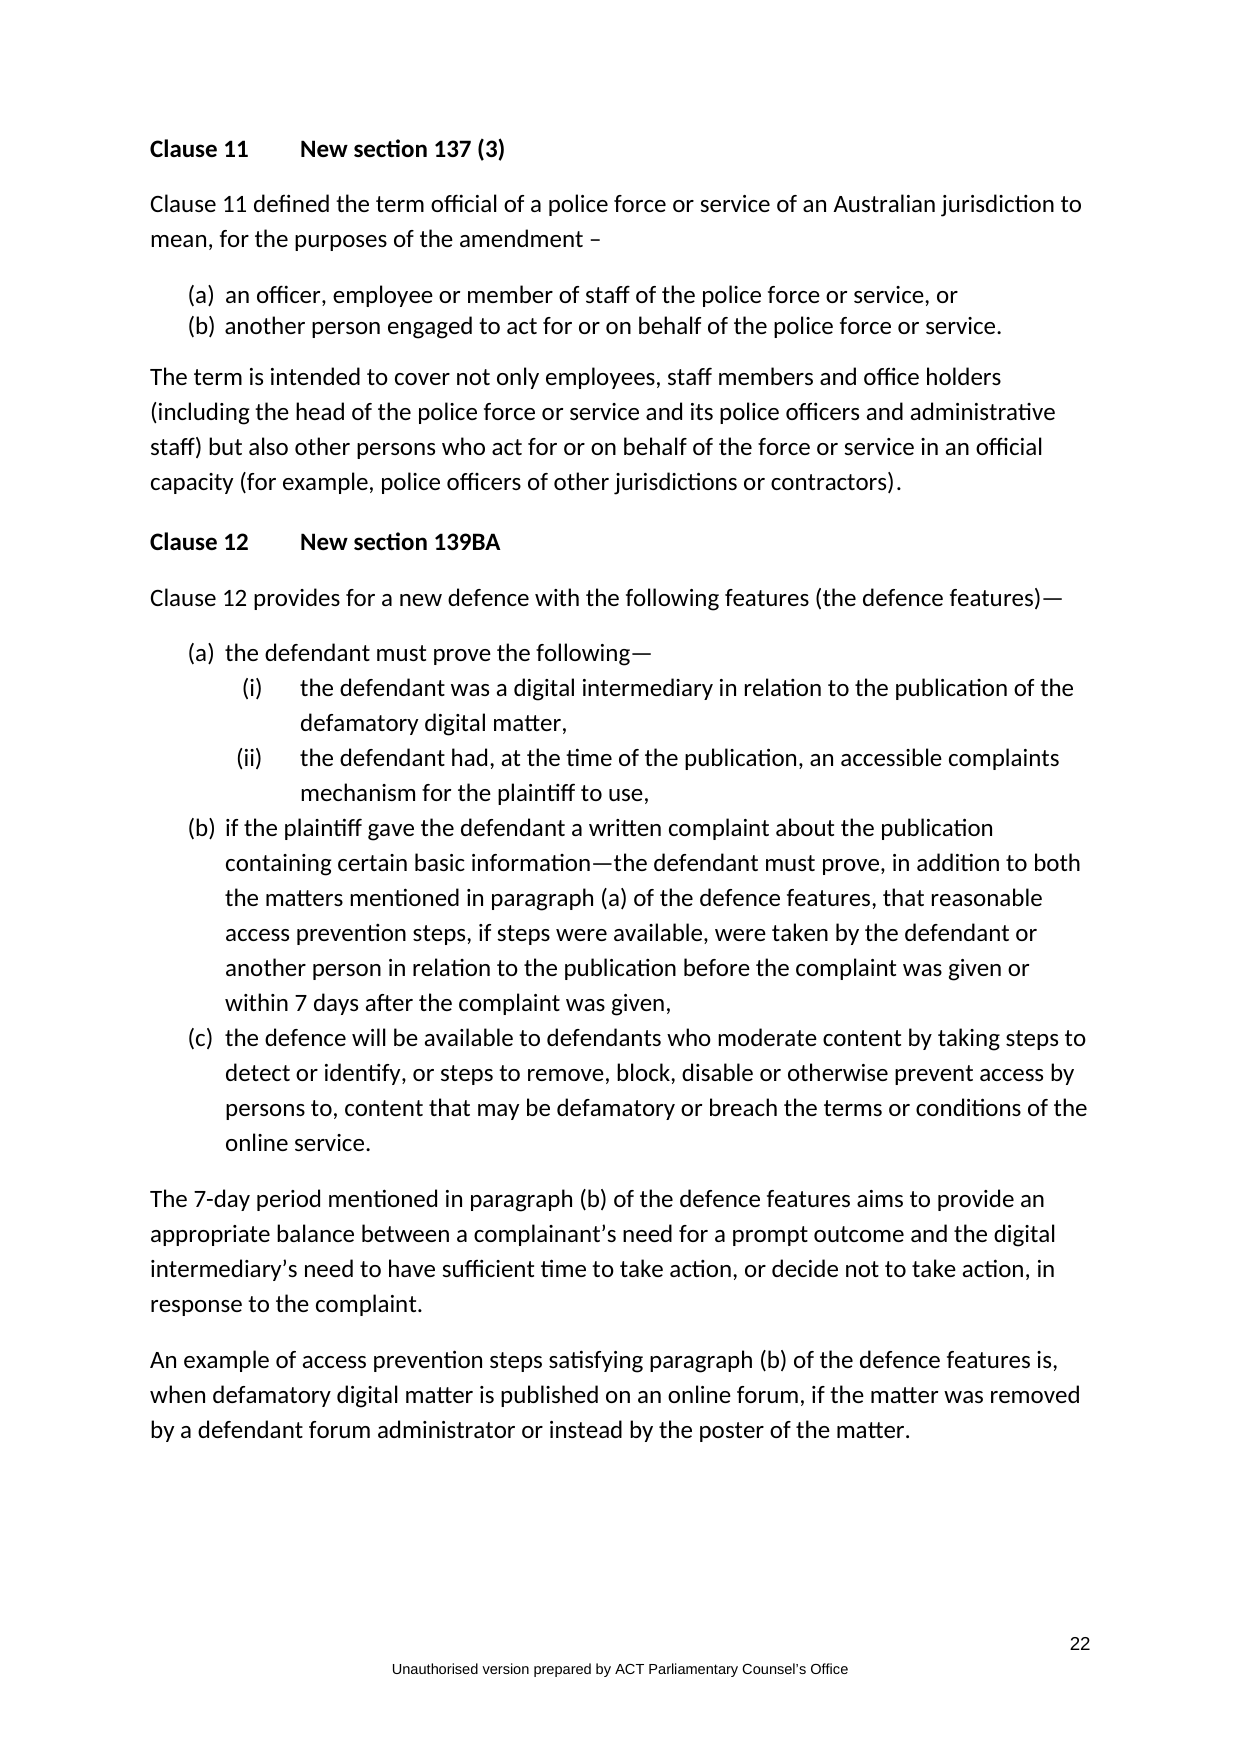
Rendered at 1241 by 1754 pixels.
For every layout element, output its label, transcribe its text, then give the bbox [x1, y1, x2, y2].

list another person engaged to act for or on behalf of the police force or service. [187, 310, 1090, 340]
list the defendant must prove the following— [187, 637, 1090, 668]
list the defendant was a digital intermediary in relation to the publication of the defamatory digital matter, [262, 672, 1090, 738]
subtitle Clause 12 New section 139BA [150, 526, 1090, 557]
text Clause 12 provides for a new defence with the following features (the defence features)— [150, 582, 1090, 612]
list an officer, employee or member of staff of the police force or service, or [187, 279, 1090, 310]
list if the plaintiff gave the defendant a written complaint about the publication containing certain basic information—the defendant must prove, in addition to both the matters mentioned in paragraph (a) of the defence features, that reasonable access prevention steps, if steps were available, were taken by the defendant or another person in relation to the publication before the complaint was given or within 7 days after the complaint was given, [187, 812, 1090, 1018]
list the defence will be available to defendants who moderate content by taking steps to detect or identify, or steps to remove, block, disable or otherwise prevent access by persons to, content that may be defamatory or breach the terms or conditions of the online service. [187, 1022, 1090, 1158]
text The 7-day period mentioned in paragraph (b) of the defence features aims to provide an appropriate balance between a complainant’s need for a prompt outcome and the digital intermediary’s need to have sufficient time to take action, or decide not to take action, in response to the complaint. [150, 1183, 1090, 1319]
text Clause 11 defined the term official of a police force or service of an Australian jurisdiction to mean, for the purposes of the amendment – [150, 188, 1090, 254]
subtitle Clause 11 New section 137 (3) [150, 133, 1090, 163]
list the defendant had, at the time of the publication, an accessible complaints mechanism for the plaintiff to use, [262, 742, 1090, 808]
text The term is intended to cover not only employees, staff members and office holders (including the head of the police force or service and its police officers and administrative staff) but also other persons who act for or on behalf of the force or service in an official capacity (for example, police officers of other jurisdictions or contractors). [150, 361, 1090, 497]
text An example of access prevention steps satisfying paragraph (b) of the defence features is, when defamatory digital matter is published on an online forum, if the matter was removed by a defendant forum administrator or instead by the poster of the matter. [150, 1344, 1090, 1445]
